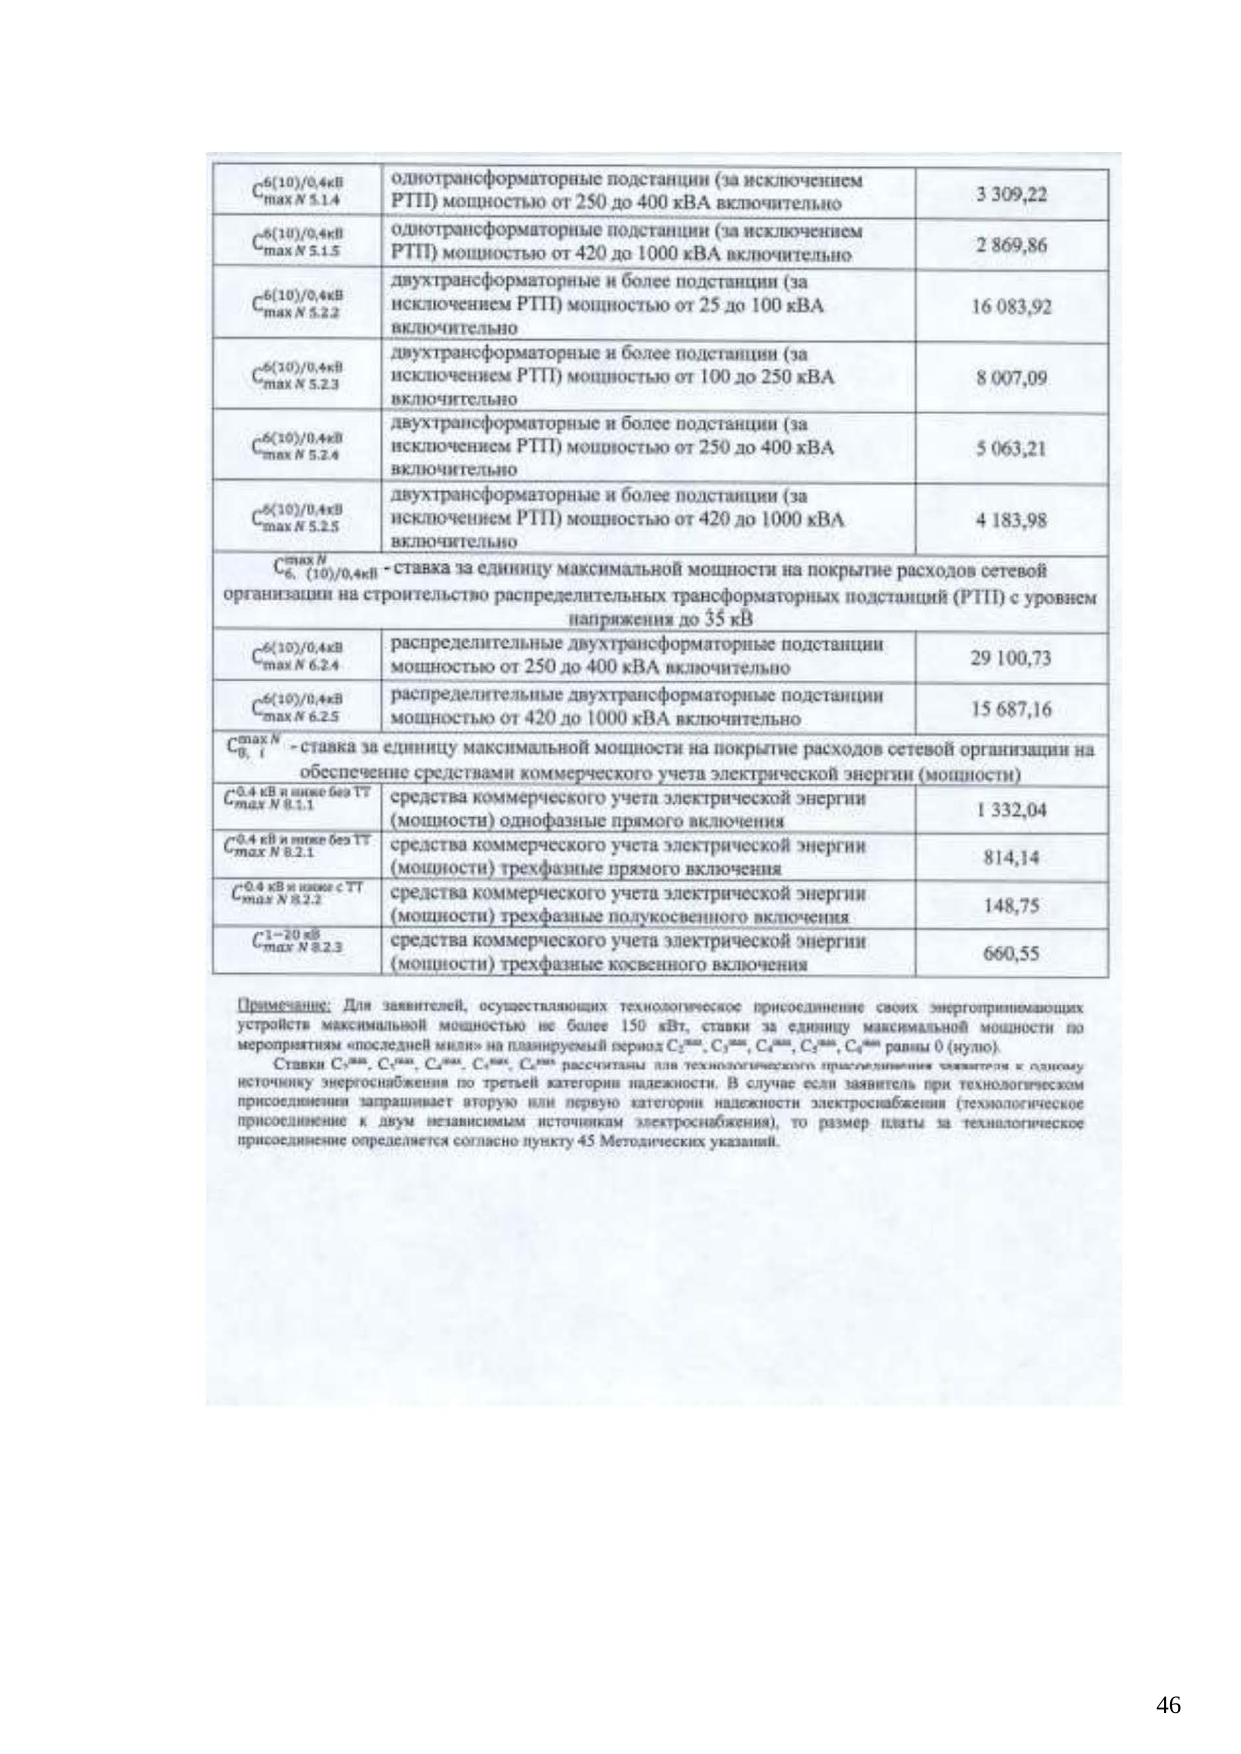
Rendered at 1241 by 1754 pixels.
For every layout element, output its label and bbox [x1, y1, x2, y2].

picture [103, 88, 1182, 1613]
